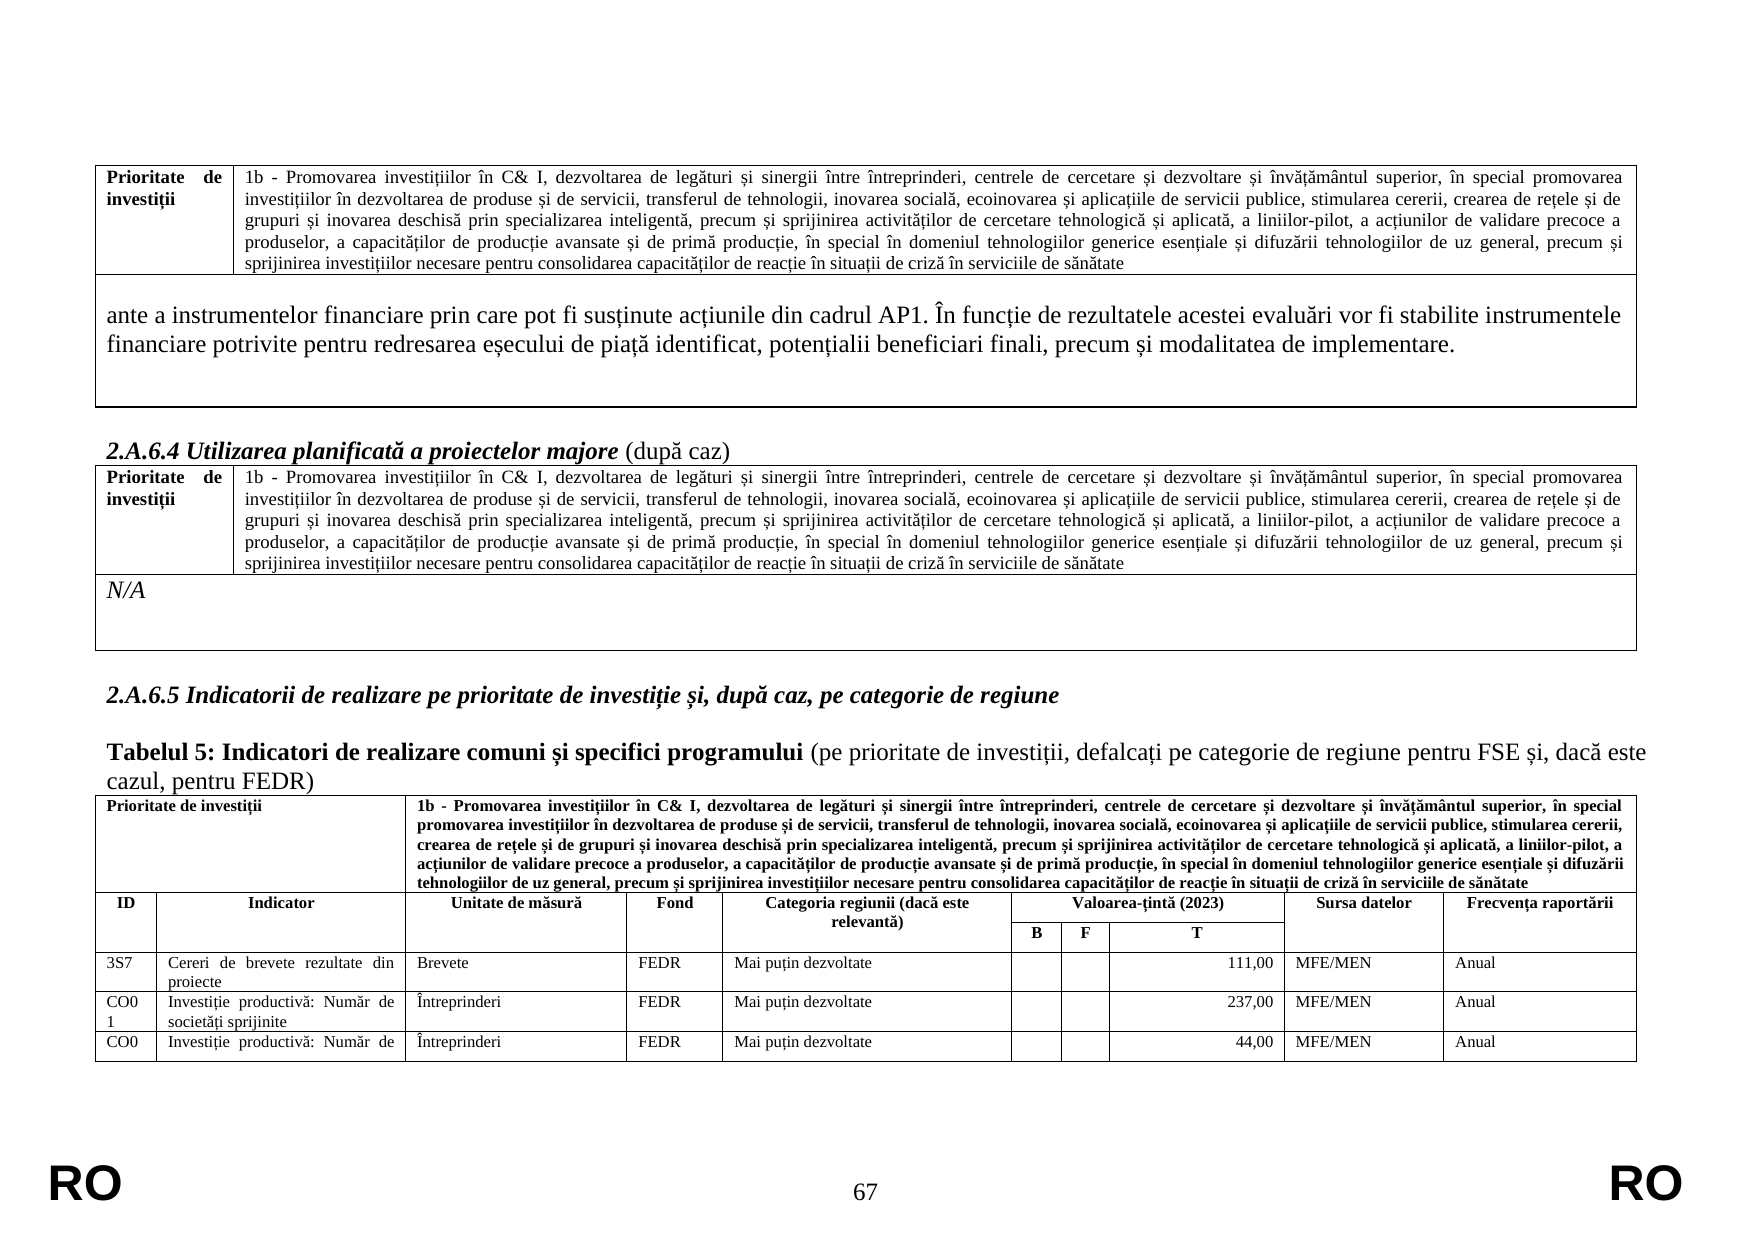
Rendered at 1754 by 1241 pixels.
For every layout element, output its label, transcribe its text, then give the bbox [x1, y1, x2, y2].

table_cell MFE/MEN [1285, 992, 1443, 1031]
table_cell Unitate de măsură [406, 893, 626, 952]
table_cell Valoarea-țintă (2023) [1012, 893, 1284, 922]
table_cell Sursa datelor [1285, 893, 1443, 952]
table_cell [1062, 992, 1109, 1031]
table_cell Categoria regiunii (dacă este relevantă) [723, 893, 1011, 952]
table_cell [1012, 1032, 1061, 1061]
table_cell CO01 [96, 992, 156, 1031]
table_cell 3S7 [96, 953, 156, 991]
table_cell Anual [1444, 992, 1636, 1031]
table_header Prioritate de investiții [96, 796, 405, 892]
table_cell F [1062, 923, 1109, 952]
table_header Prioritate de investiții [96, 166, 233, 274]
table_header Prioritate de investiții [96, 466, 233, 574]
table_cell MFE/MEN [1285, 953, 1443, 991]
table_cell Anual [1444, 953, 1636, 991]
table_cell ID [96, 893, 156, 952]
table_cell FEDR [627, 953, 722, 991]
table_cell Mai puțin dezvoltate [723, 992, 1011, 1031]
table_cell Fond [627, 893, 722, 952]
table_cell [1062, 1032, 1109, 1061]
table_cell Indicator [157, 893, 405, 952]
subtitle 2.A.6.4 Utilizarea planificată a proiectelor majore (după caz) [106, 436, 1647, 465]
table_cell T [1110, 923, 1284, 952]
table_cell Întreprinderi [406, 992, 626, 1031]
subtitle 2.A.6.5 Indicatorii de realizare pe prioritate de investiție și, după caz, pe categorie de regiune [106, 680, 1647, 709]
table_cell CO03 [96, 1032, 156, 1061]
table_cell Mai puțin dezvoltate [723, 953, 1011, 991]
table_cell Brevete [406, 953, 626, 991]
table_cell FEDR [627, 992, 722, 1031]
table_cell 44,00 [1110, 1032, 1284, 1061]
table_cell FEDR [627, 1032, 722, 1061]
table_cell Mai puțin dezvoltate [723, 1032, 1011, 1061]
table_cell N/A [96, 575, 1636, 650]
table_cell 237,00 [1110, 992, 1284, 1031]
table_cell Întreprinderi [406, 1032, 626, 1061]
table_cell [1012, 953, 1061, 991]
table_cell B [1012, 923, 1061, 952]
table_cell Investiție productivă: Număr de societăți care beneficiază de sprijin financiar, altul decât granturile [157, 1032, 405, 1061]
table_cell [1062, 953, 1109, 991]
table_cell Investiție productivă: Număr de societăți sprijinite [157, 992, 405, 1031]
table_cell [1012, 992, 1061, 1031]
table_cell Cereri de brevete rezultate din proiecte [157, 953, 405, 991]
table_cell 111,00 [1110, 953, 1284, 991]
text Tabelul 5: Indicatori de realizare comuni și specifici programului (pe prioritate de investiții, defalcați pe categorie de regiune pentru FSE și, dacă este cazul, pentru FEDR) [106, 737, 1647, 795]
table_cell Frecvența raportării [1444, 893, 1636, 952]
table_cell MFE/MEN [1285, 1032, 1443, 1061]
table_cell Anual [1444, 1032, 1636, 1061]
